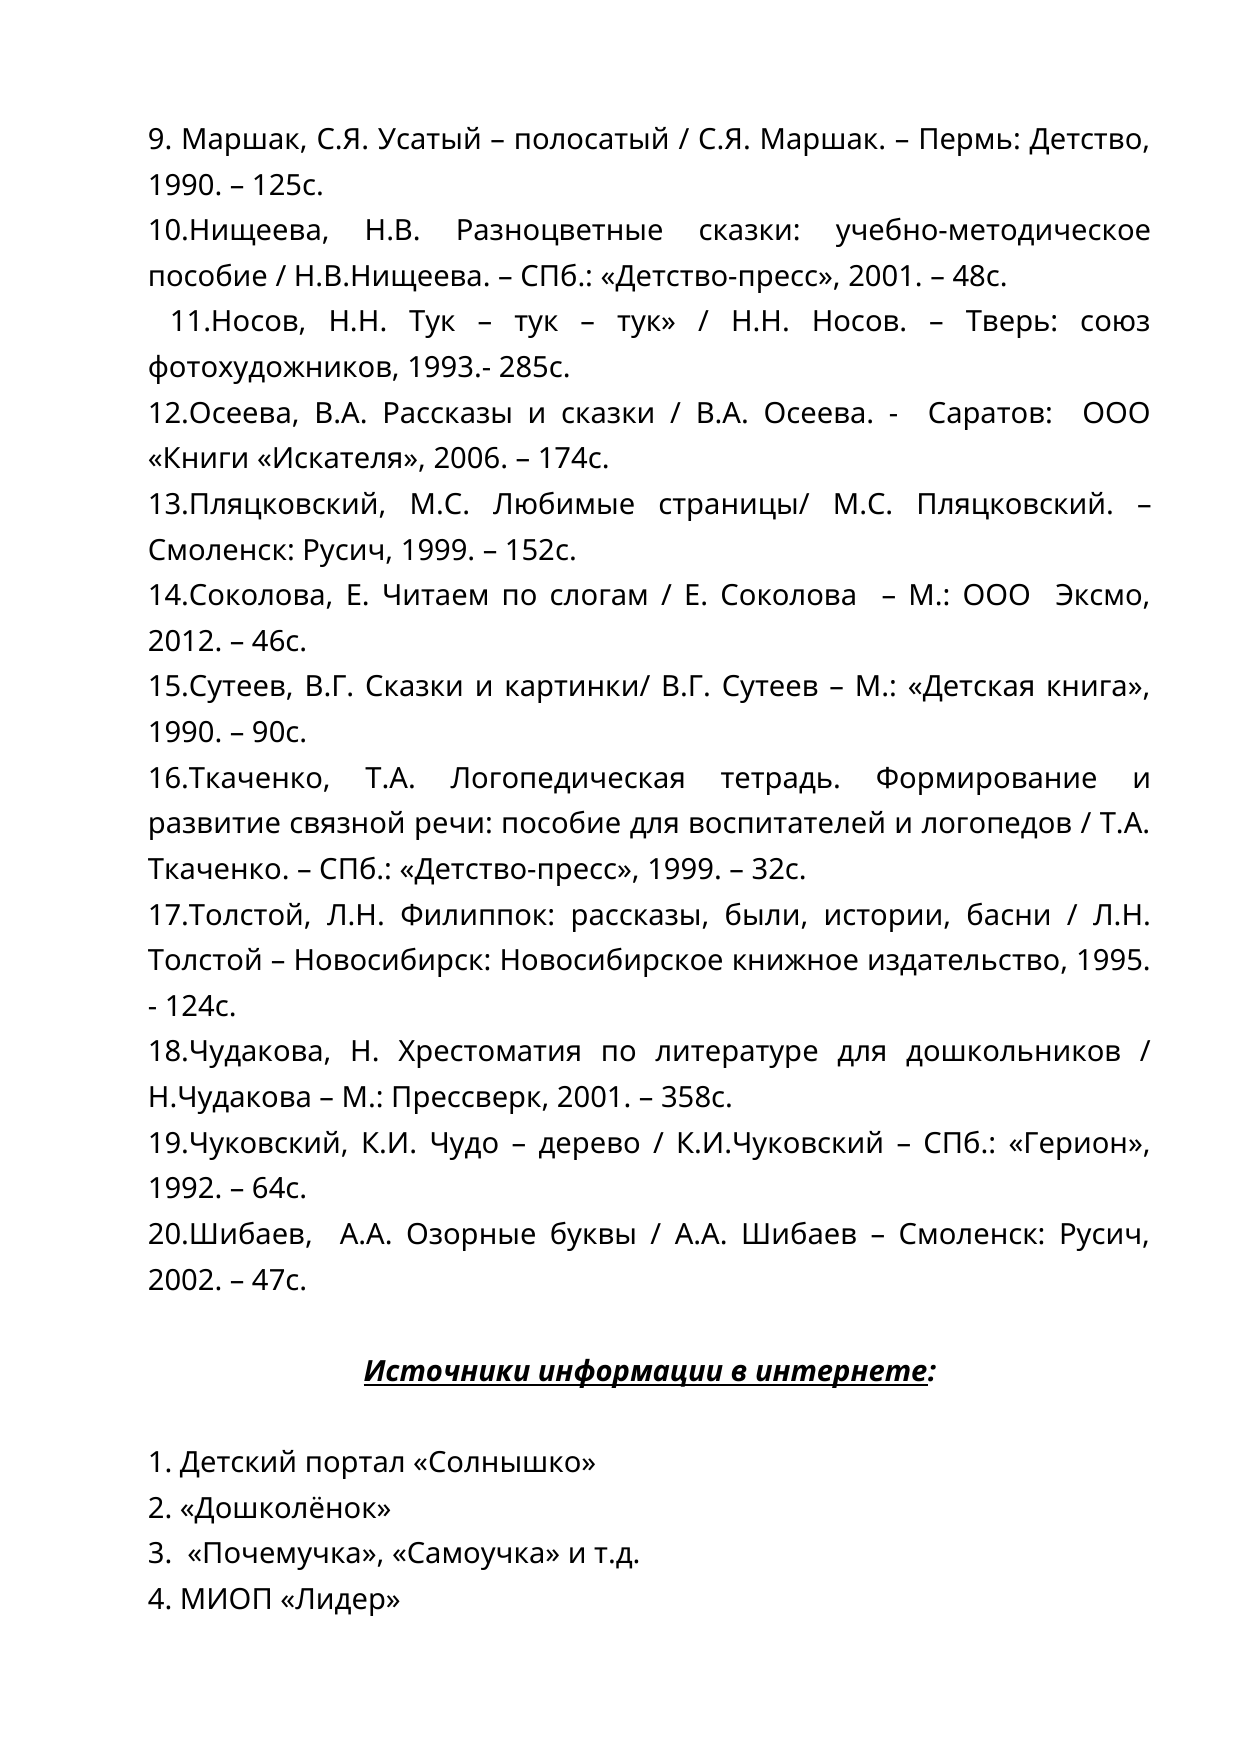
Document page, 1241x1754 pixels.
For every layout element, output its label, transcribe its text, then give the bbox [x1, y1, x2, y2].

text 20.Шибаев, А.А. Озорные буквы / А.А. Шибаев – Смоленск: Русич, 2002. – 47с. [148, 1213, 1152, 1298]
text 16.Ткаченко, Т.А. Логопедическая тетрадь. Формирование и развитие связной речи: пособие для воспитателей и логопедов / Т.А. Ткаченко. – СПб.: «Детство-пресс», 1999. – 32с. [148, 757, 1152, 888]
text 13.Пляцковский, М.С. Любимые страницы/ М.С. Пляцковский. – Смоленск: Русич, 1999. – 152с. [148, 483, 1152, 568]
text 11.Носов, Н.Н. Тук – тук – тук» / Н.Н. Носов. – Тверь: союз фотохудожников, 1993.- 285с. [148, 301, 1152, 386]
text 10.Нищеева, Н.В. Разноцветные сказки: учебно-методическое пособие / Н.В.Нищеева. – СПб.: «Детство-пресс», 2001. – 48с. [148, 209, 1152, 295]
text 1. Детский портал «Солнышко» [148, 1441, 1152, 1481]
text 18.Чудакова, Н. Хрестоматия по литературе для дошкольников / Н.Чудакова – М.: Прессверк, 2001. – 358с. [148, 1031, 1152, 1116]
text 3. «Почемучка», «Самоучка» и т.д. [148, 1532, 1152, 1572]
text 12.Осеева, В.А. Рассказы и сказки / В.А. Осеева. - Саратов: ООО «Книги «Искателя», 2006. – 174с. [148, 392, 1152, 477]
text 9. Маршак, С.Я. Усатый – полосатый / С.Я. Маршак. – Пермь: Детство, 1990. – 125с. [148, 118, 1152, 203]
text 2. «Дошколёнок» [148, 1487, 1152, 1527]
text Источники информации в интернете: [148, 1350, 1152, 1390]
text 17.Толстой, Л.Н. Филиппок: рассказы, были, истории, басни / Л.Н. Толстой – Новосибирск: Новосибирское книжное издательство, 1995. - 124с. [148, 894, 1152, 1025]
text 14.Соколова, Е. Читаем по слогам / Е. Соколова – М.: ООО Эксмо, 2012. – 46с. [148, 574, 1152, 660]
text 4. МИОП «Лидер» [148, 1578, 1152, 1618]
text 15.Сутеев, В.Г. Сказки и картинки/ В.Г. Сутеев – М.: «Детская книга», 1990. – 90с. [148, 666, 1152, 751]
text 19.Чуковский, К.И. Чудо – дерево / К.И.Чуковский – СПб.: «Герион», 1992. – 64с. [148, 1122, 1152, 1207]
